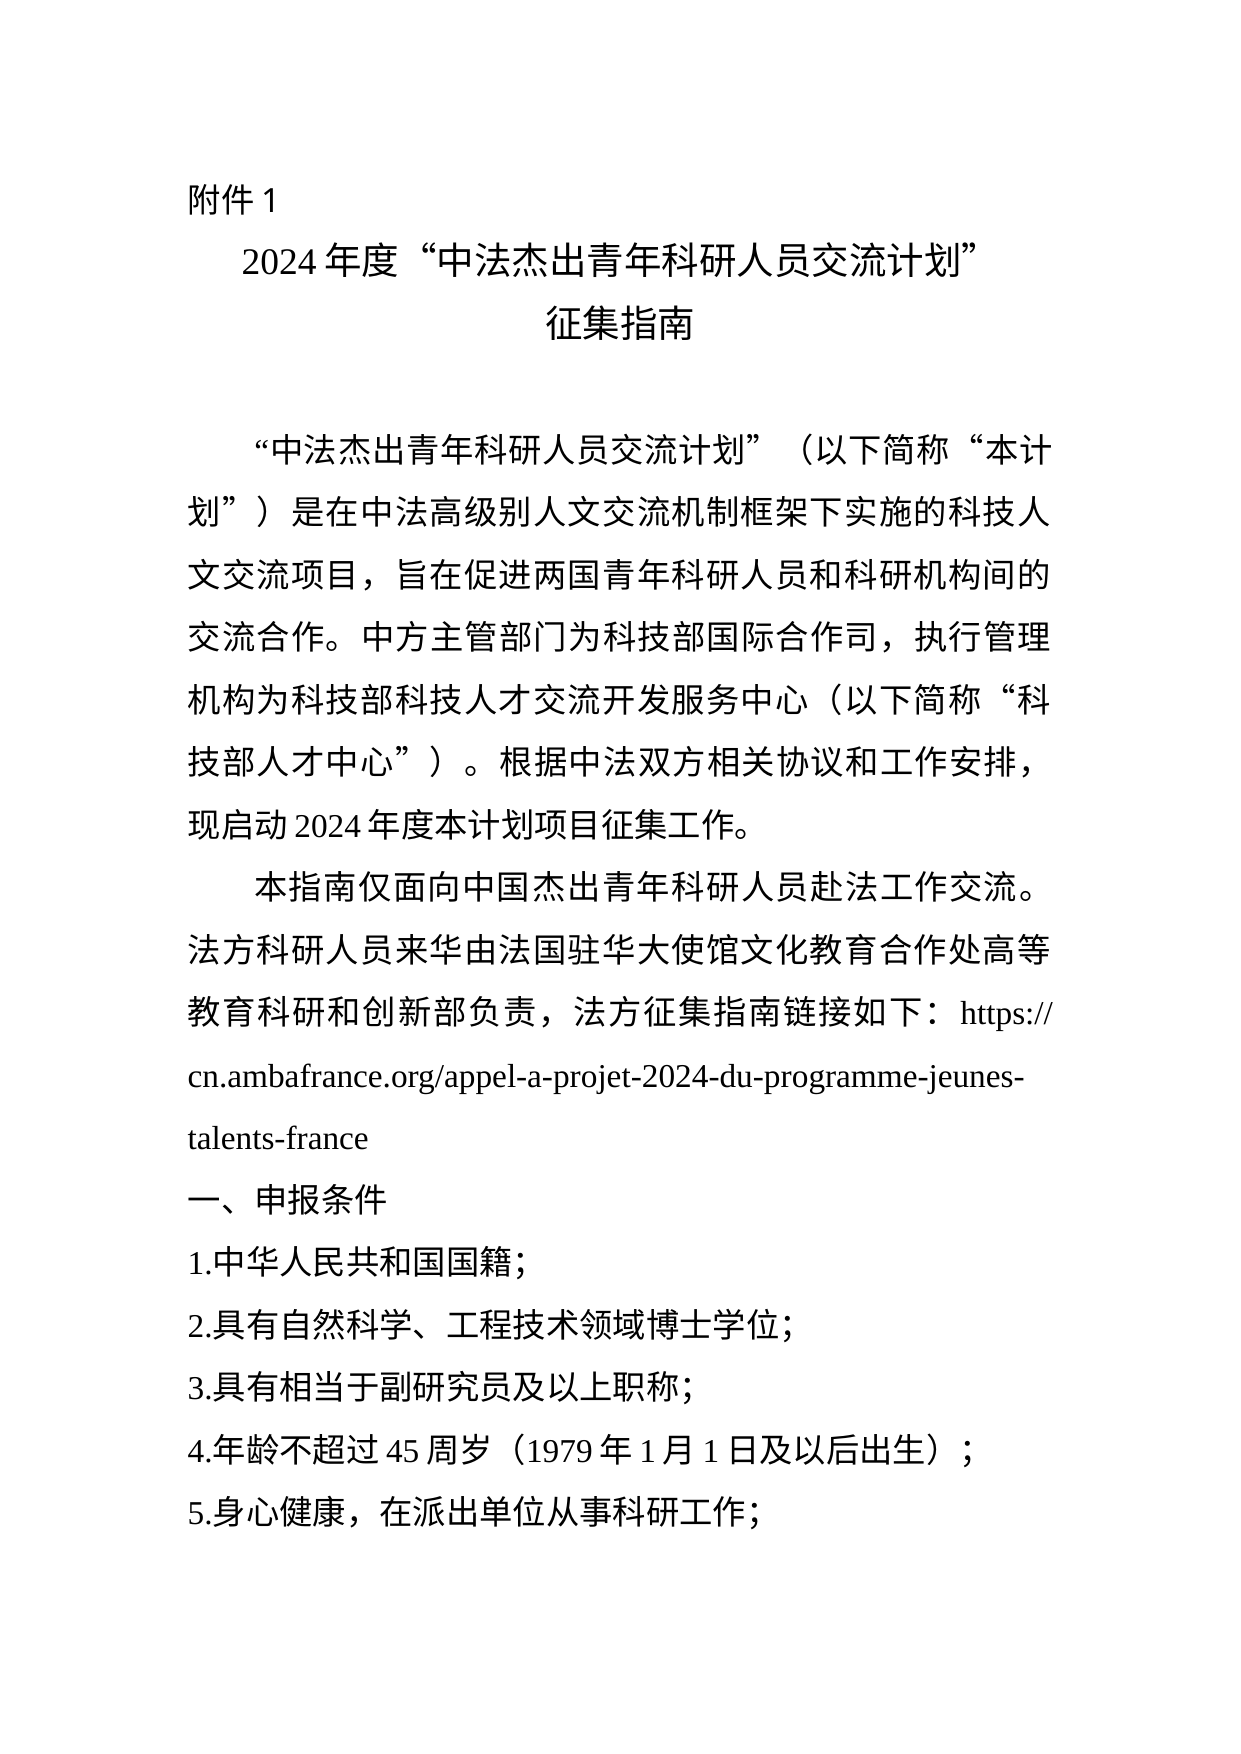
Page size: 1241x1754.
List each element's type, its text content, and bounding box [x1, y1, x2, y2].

text 附件1 [187, 162, 1053, 224]
text “中法杰出青年科研人员交流计划”（以下简称“本计划”）是在中法高级别人文交流机制框架下实施的科技人文交流项目，旨在促进两国青年科研人员和科研机构间的交流合作。中方主管部门为科技部国际合作司，执行管理机构为科技部科技人才交流开发服务中心（以下简称“科技部人才中心”）。根据中法双方相关协议和工作安排，现启动2024年度本计划项目征集工作。 [187, 412, 1053, 849]
text 2024年度“中法杰出青年科研人员交流计划” [187, 224, 1053, 287]
list 3.具有相当于副研究员及以上职称； [187, 1349, 1053, 1412]
list 5.身心健康，在派出单位从事科研工作； [187, 1474, 1053, 1537]
text 征集指南 [187, 287, 1053, 349]
text 本指南仅面向中国杰出青年科研人员赴法工作交流。法方科研人员来华由法国驻华大使馆文化教育合作处高等教育科研和创新部负责，法方征集指南链接如下：https://cn.ambafrance.org/appel-a-projet-2024-du-programme-jeunes-talents-france [187, 849, 1053, 1162]
list 一、申报条件 [187, 1162, 1053, 1224]
list 1.中华人民共和国国籍； [187, 1224, 1053, 1287]
list 4.年龄不超过45周岁（1979年1月1日及以后出生）； [187, 1412, 1053, 1474]
list 2.具有自然科学、工程技术领域博士学位； [187, 1287, 1053, 1349]
